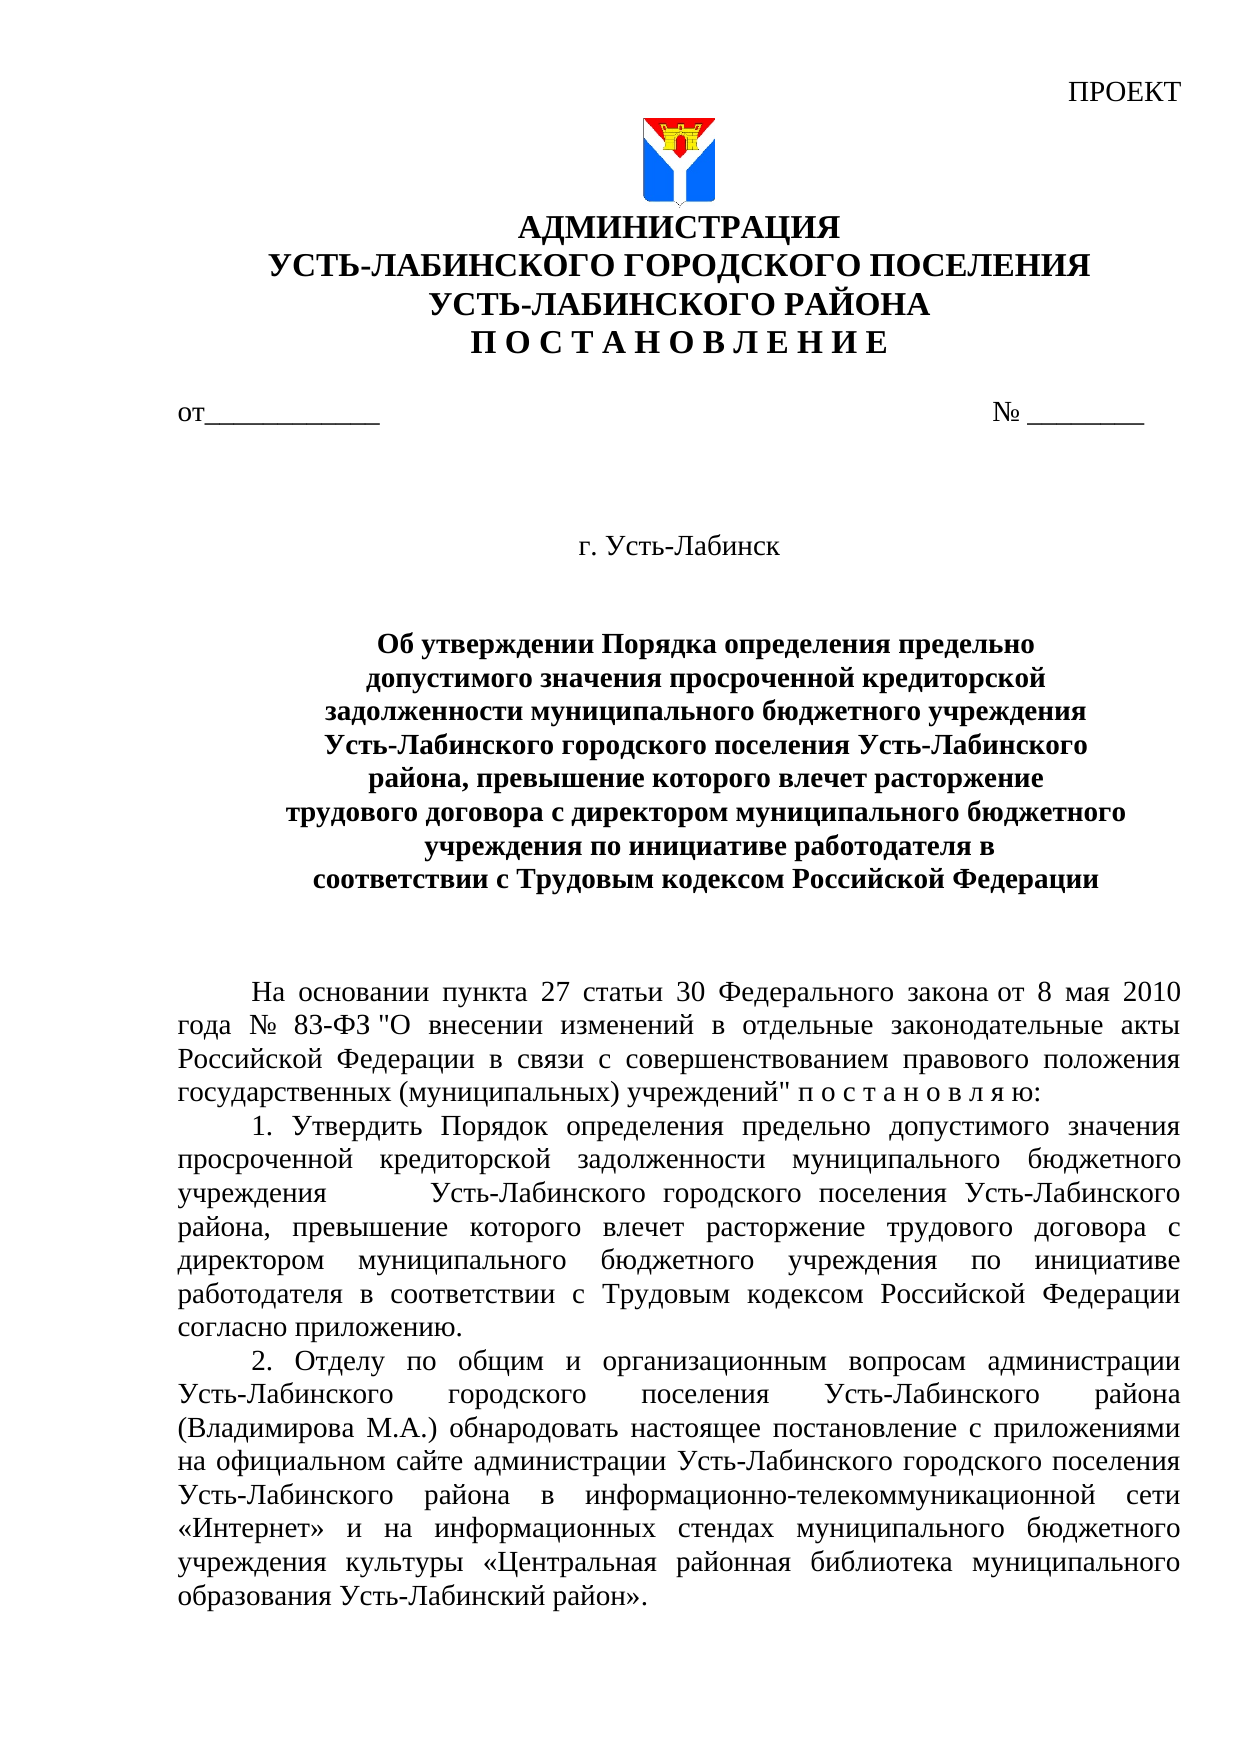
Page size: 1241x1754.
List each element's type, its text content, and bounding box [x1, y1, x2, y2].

text г. Усть-Лабинск [177, 528, 1181, 562]
text П О С Т А Н О В Л Е Н И Е [177, 322, 1181, 361]
text 1. Утвердить Порядок определения предельно допустимого значения просроченной кредиторской задолженности муниципального бюджетного учреждения Усть-Лабинского городского поселения Усть-Лабинского района, превышение которого влечет расторжение трудового договора с директором муниципального бюджетного учреждения по инициативе работодателя в соответствии с Трудовым кодексом Российской Федерации согласно приложению. [177, 1108, 1181, 1343]
text УСТЬ-ЛАБИНСКОГО РАЙОНА [177, 284, 1181, 322]
picture [643, 118, 715, 208]
text района, превышение которого влечет расторжение [177, 761, 1181, 794]
text Об утверждении Порядка определения предельно [177, 626, 1181, 660]
text допустимого значения просроченной кредиторской [177, 660, 1181, 693]
text соответствии с Трудовым кодексом Российской Федерации [177, 861, 1181, 895]
text учреждения по инициативе работодателя в [177, 828, 1181, 861]
text 2. Отделу по общим и организационным вопросам администрации Усть-Лабинского городского поселения Усть-Лабинского района (Владимирова М.А.) обнародовать настоящее постановление с приложениями на официальном сайте администрации Усть-Лабинского городского поселения Усть-Лабинского района в информационно-телекоммуникационной сети «Интернет» и на информационных стендах муниципального бюджетного учреждения культуры «Центральная районная библиотека муниципального образования Усть-Лабинский район». [177, 1343, 1181, 1611]
text от____________ № ________ [177, 394, 1181, 428]
text Усть-Лабинского городского поселения Усть-Лабинского [177, 727, 1181, 761]
text На основании пункта 27 статьи 30 Федерального закона от 8 мая 2010 года № 83-ФЗ "О внесении изменений в отдельные законодательные акты Российской Федерации в связи с совершенствованием правового положения государственных (муниципальных) учреждений" п о с т а н о в л я ю: [177, 974, 1181, 1108]
text трудового договора с директором муниципального бюджетного [177, 794, 1181, 828]
text АДМИНИСТРАЦИЯ [177, 207, 1181, 246]
text УСТЬ-ЛАБИНСКОГО ГОРОДСКОГО ПОСЕЛЕНИЯ [177, 246, 1181, 284]
text задолженности муниципального бюджетного учреждения [177, 693, 1181, 727]
